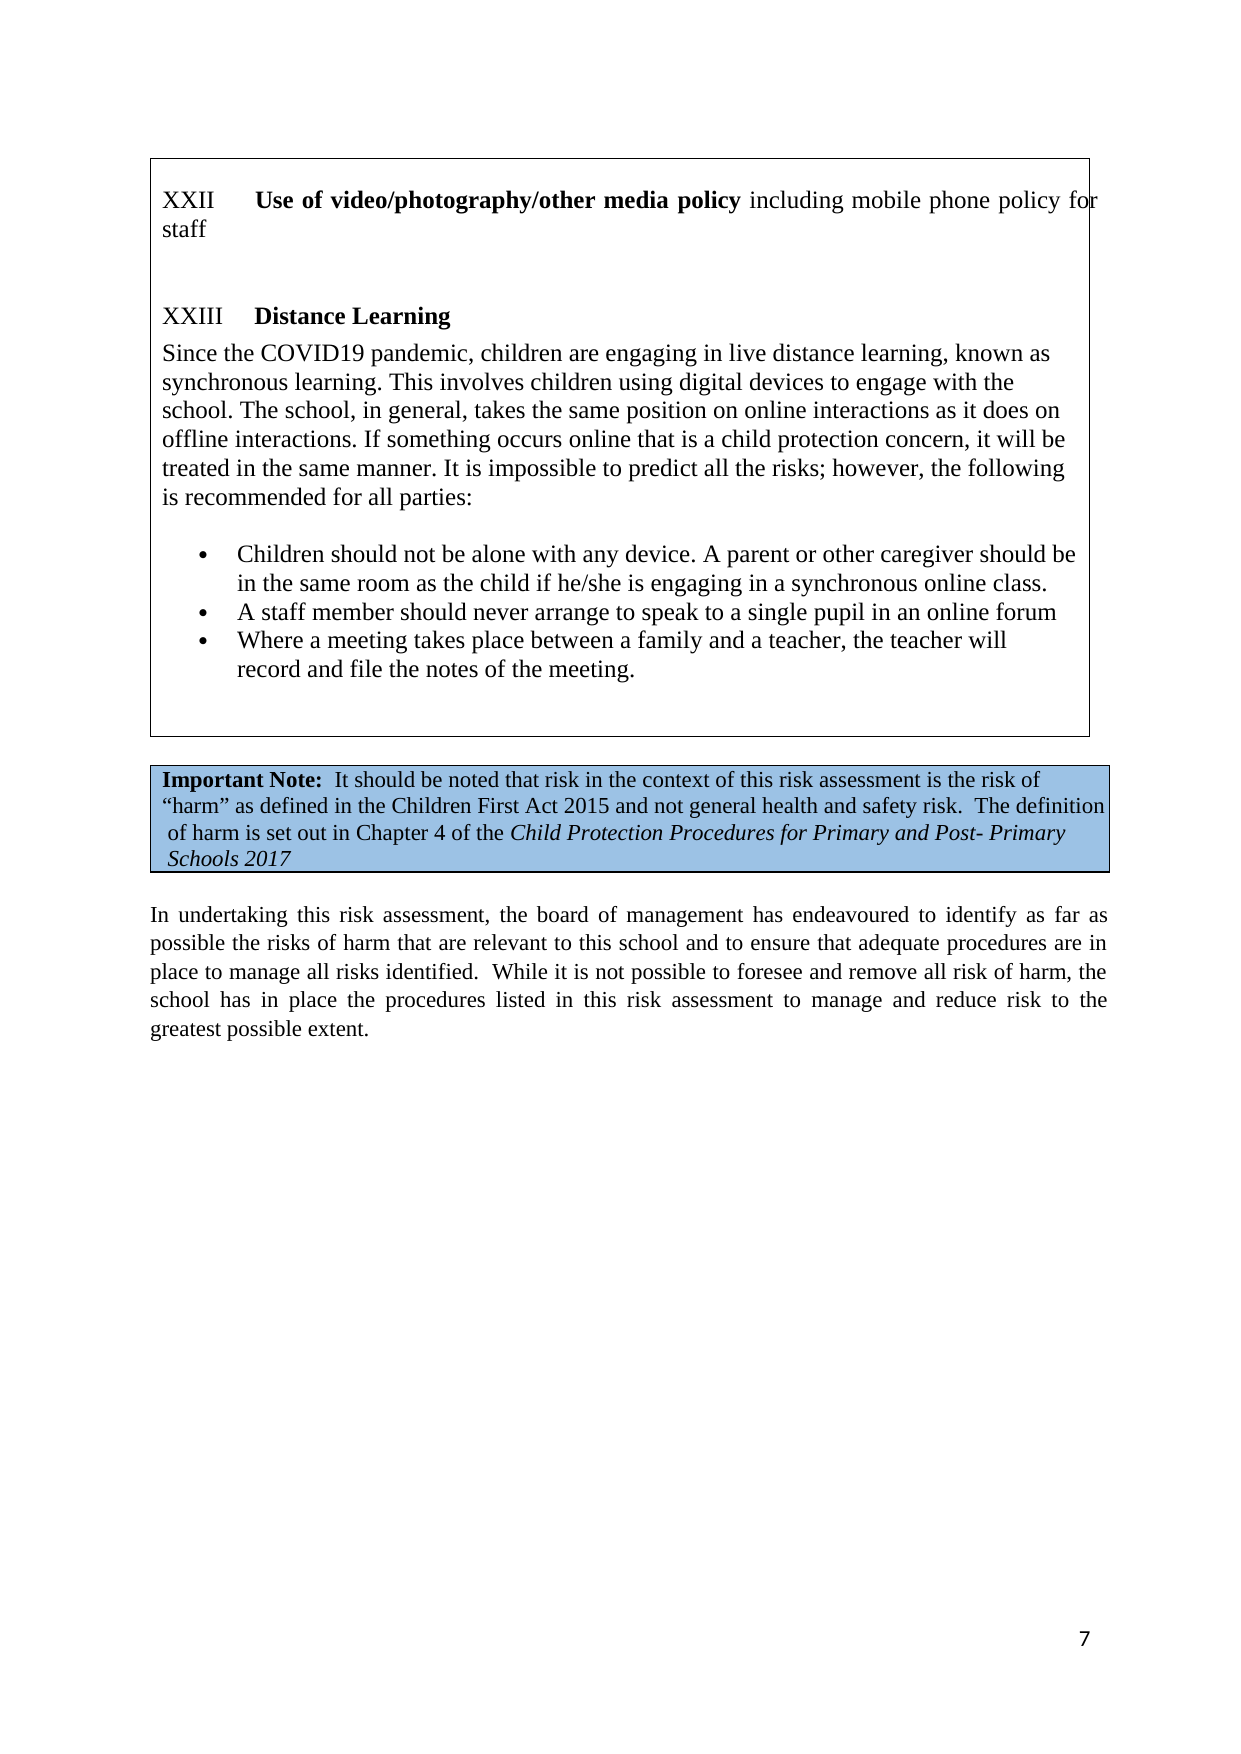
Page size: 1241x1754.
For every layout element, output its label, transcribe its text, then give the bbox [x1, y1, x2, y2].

table_header Important Note: It should be noted that risk in the context of this risk assessment is the risk of “harm” as defined in the Children First Act 2015 and not general health and safety risk. The definition of harm is set out in Chapter 4 of the Child Protection Procedures for Primary and Post- Primary Schools 2017 [151, 766, 1109, 871]
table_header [151, 159, 1089, 736]
text In undertaking this risk assessment, the board of management has endeavoured to identify as far as possible the risks of harm that are relevant to this school and to ensure that adequate procedures are in place to manage all risks identified. While it is not possible to foresee and remove all risk of harm, the school has in place the procedures listed in this risk assessment to manage and reduce risk to the greatest possible extent. [150, 901, 1110, 1041]
